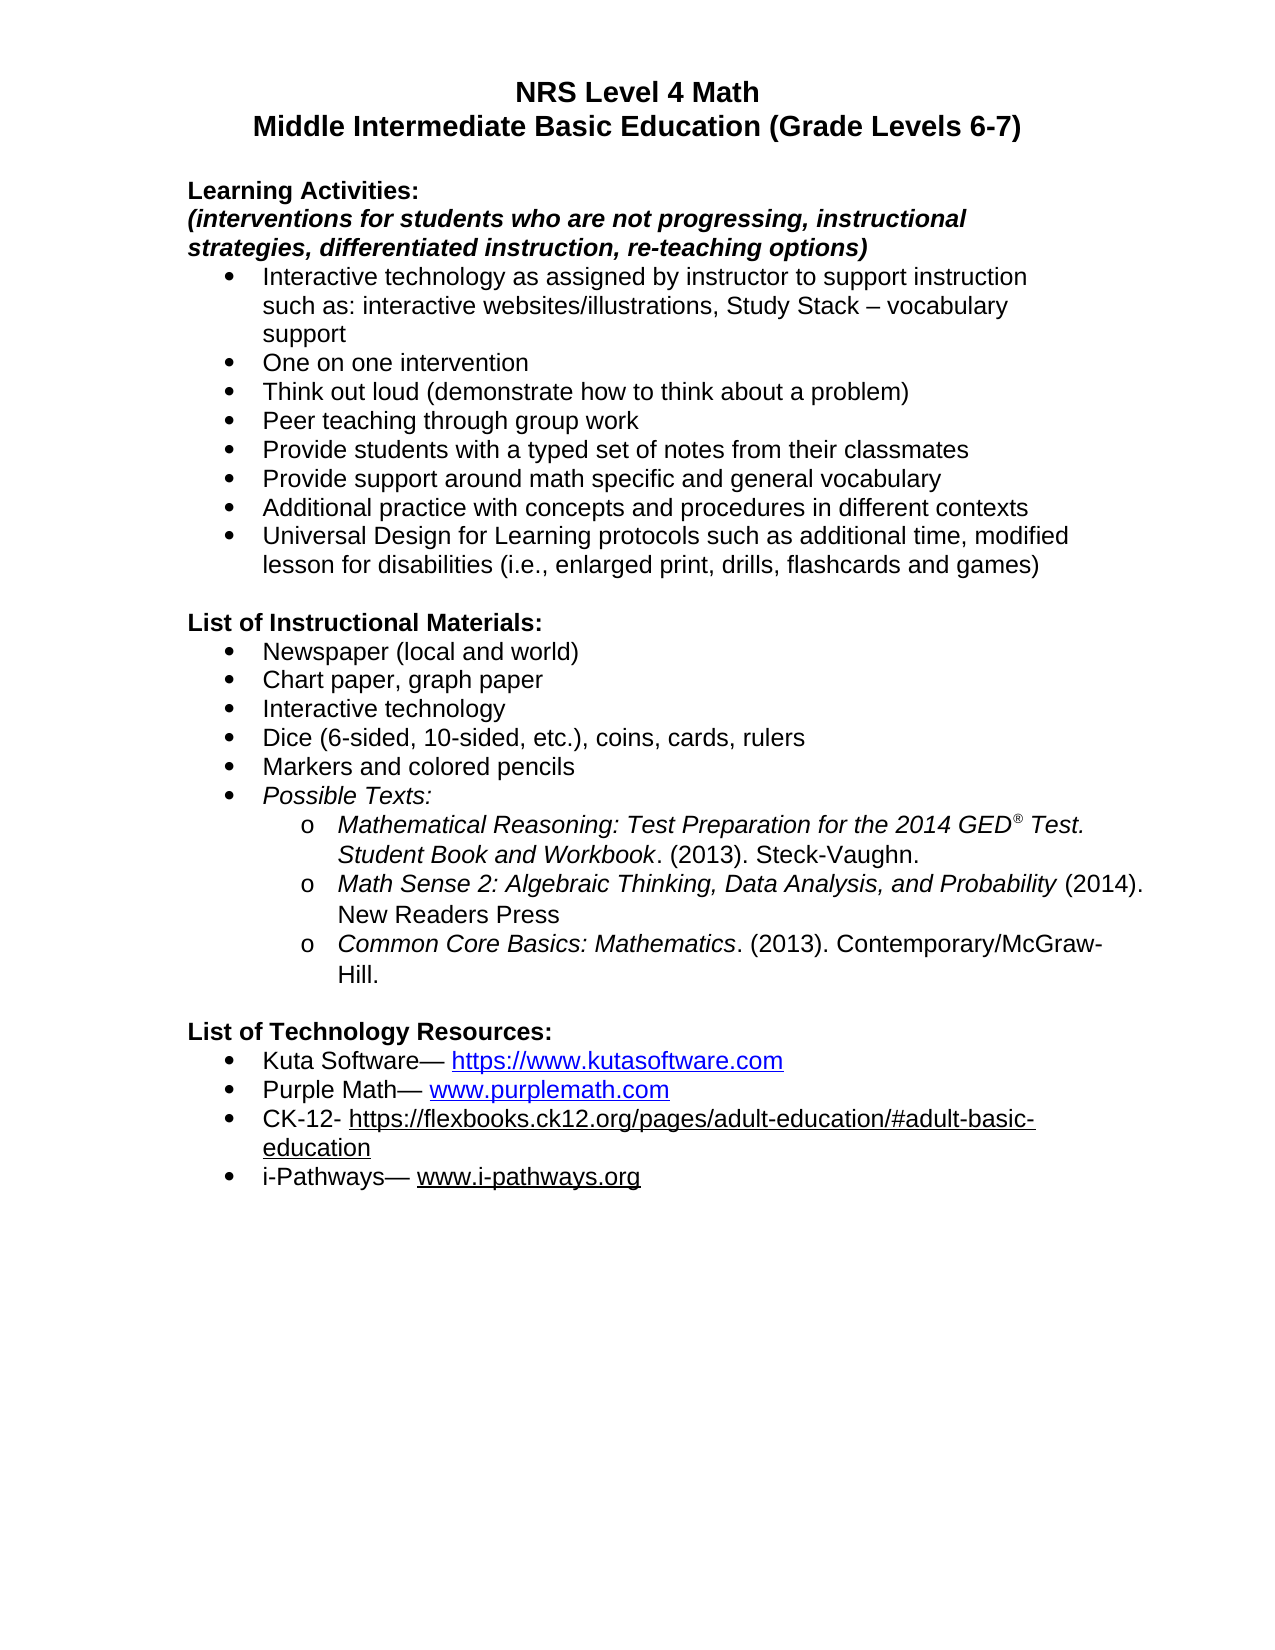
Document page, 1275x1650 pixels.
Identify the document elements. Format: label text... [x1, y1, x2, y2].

list Provide support around math specific and general vocabulary [225, 464, 1087, 492]
list Markers and colored pencils [225, 752, 1087, 781]
list Interactive technology as assigned by instructor to support instruction such as: interactive websites/illustrations, Study Stack – vocabulary support [225, 262, 1087, 348]
list Peer teaching through group work [225, 406, 1087, 435]
list Provide students with a typed set of notes from their classmates [225, 435, 1087, 464]
text Learning Activities: [187, 176, 1087, 204]
list Purple Math— www.purplemath.com [225, 1075, 1087, 1104]
list Think out loud (demonstrate how to think about a problem) [225, 377, 1087, 406]
list Newspaper (local and world) [225, 636, 1087, 665]
text (interventions for students who are not progressing, instructional strategies, differentiated instruction, re-teaching options) [187, 204, 1087, 262]
list Dice (6-sided, 10-sided, etc.), coins, cards, rulers [225, 723, 1087, 752]
text List of Technology Resources: [187, 1017, 1087, 1046]
list Additional practice with concepts and procedures in different contexts [225, 492, 1087, 521]
list Possible Texts: [225, 781, 1144, 809]
list Chart paper, graph paper [225, 665, 1087, 694]
list Kuta Software— https://www.kutasoftware.com [225, 1046, 1087, 1075]
list i-Pathways— www.i-pathways.org [225, 1161, 1087, 1190]
list CK-12- https://flexbooks.ck12.org/pages/adult-education/#adult-basic-education [225, 1104, 1087, 1161]
list Common Core Basics: Mathematics. (2013). Contemporary/McGraw-Hill. [300, 929, 1144, 989]
text List of Instructional Materials: [187, 608, 1087, 636]
list Mathematical Reasoning: Test Preparation for the 2014 GED® Test. Student Book and Workbook. (2013). Steck-Vaughn. [300, 809, 1144, 869]
list One on one intervention [225, 348, 1087, 377]
list Interactive technology [225, 694, 1087, 723]
list Universal Design for Learning protocols such as additional time, modified lesson for disabilities (i.e., enlarged print, drills, flashcards and games) [225, 521, 1087, 579]
list Math Sense 2: Algebraic Thinking, Data Analysis, and Probability (2014). New Readers Press [300, 869, 1144, 929]
